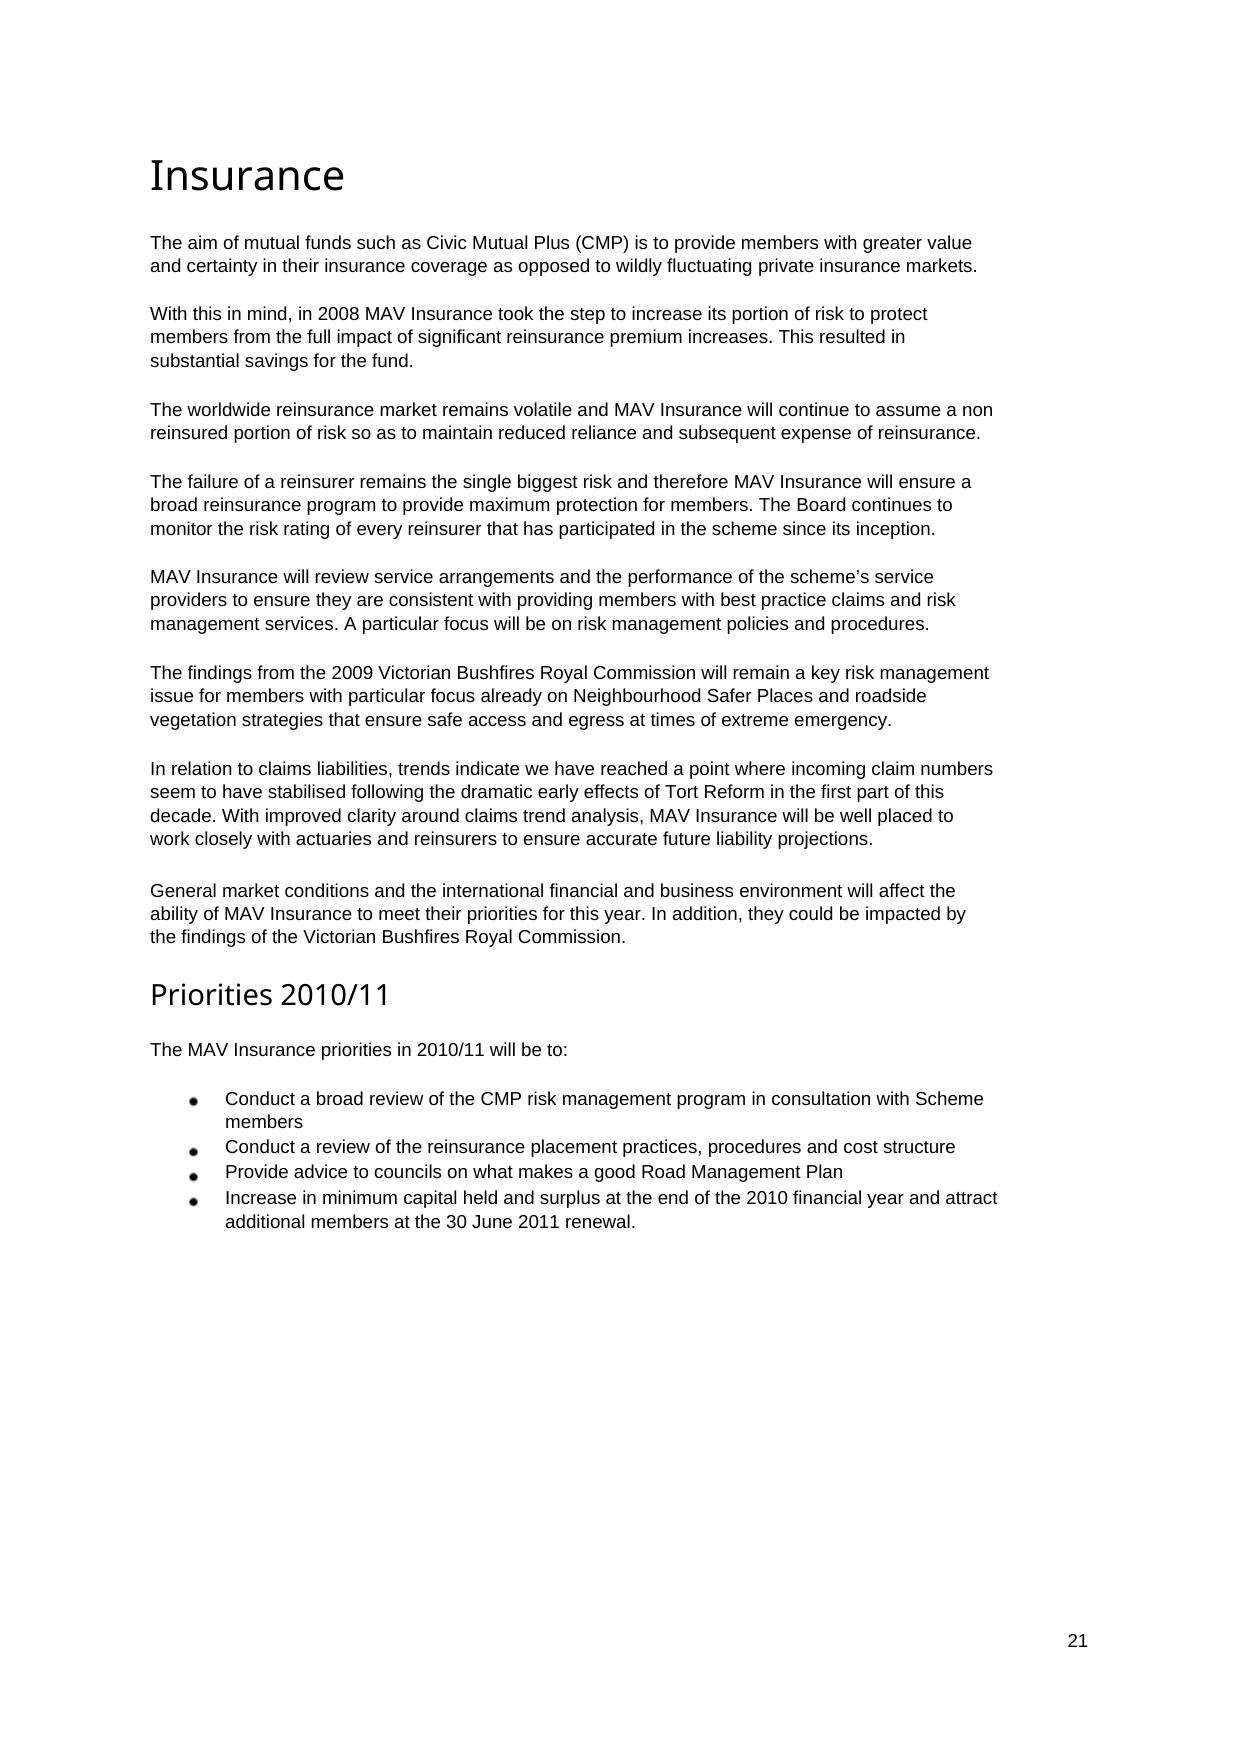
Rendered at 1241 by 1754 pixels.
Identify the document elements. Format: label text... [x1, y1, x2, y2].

text additional members at the 30 June 2011 renewal. [225, 1209, 1240, 1233]
text decade. With improved clarity around claims trend analysis, MAV Insurance will be well placed to [150, 803, 1240, 827]
text the findings of the Victorian Bushfires Royal Commission. [150, 925, 1240, 948]
text work closely with actuaries and reinsurers to ensure accurate future liability projections. [150, 827, 1240, 851]
picture [185, 1083, 209, 1115]
text reinsured portion of risk so as to maintain reduced reliance and subsequent expense of reinsurance. [150, 420, 1240, 444]
text The failure of a reinsurer remains the single biggest risk and therefore MAV Insurance will ensure a [150, 473, 1240, 492]
text 21 [1067, 1632, 1240, 1651]
text broad reinsurance program to provide maximum protection for members. The Board continues to [150, 492, 1240, 516]
text issue for members with particular focus already on Neighbourhood Safer Places and roadside [150, 683, 1240, 707]
text Provide advice to councils on what makes a good Road Management Plan [225, 1159, 1240, 1184]
text The MAV Insurance priorities in 2010/11 will be to: [150, 1041, 1240, 1060]
text Conduct a review of the reinsurance placement practices, procedures and cost structure [225, 1133, 1240, 1159]
text The worldwide reinsurance market remains volatile and MAV Insurance will continue to assume a non [150, 401, 1240, 420]
text members [225, 1109, 1240, 1133]
text seem to have stabilised following the dramatic early effects of Tort Reform in the first part of this [150, 779, 1240, 803]
text management services. A particular focus will be on risk management policies and procedures. [150, 612, 1240, 636]
text With this in mind, in 2008 MAV Insurance took the step to increase its portion of risk to protect [150, 305, 1240, 324]
text The aim of mutual funds such as Civic Mutual Plus (CMP) is to provide members with greater value [150, 234, 1240, 253]
text Insurance [150, 150, 1240, 200]
text members from the full impact of significant reinsurance premium increases. This resulted in [150, 324, 1240, 348]
text Priorities 2010/11 [150, 975, 1240, 1013]
text ability of MAV Insurance to meet their priorities for this year. In addition, they could be impacted by [150, 901, 1240, 925]
picture [185, 1134, 209, 1215]
text vegetation strategies that ensure safe access and egress at times of extreme emergency. [150, 707, 1240, 731]
text The findings from the 2009 Victorian Bushfires Royal Commission will remain a key risk management [150, 664, 1240, 683]
text monitor the risk rating of every reinsurer that has participated in the scheme since its inception. [150, 516, 1240, 540]
text In relation to claims liabilities, trends indicate we have reached a point where incoming claim numbers [150, 760, 1240, 779]
text General market conditions and the international financial and business environment will affect the [150, 882, 1240, 901]
text substantial savings for the fund. [150, 348, 1240, 372]
text providers to ensure they are consistent with providing members with best practice claims and risk [150, 588, 1240, 612]
text Increase in minimum capital held and surplus at the end of the 2010 financial year and attract [225, 1184, 1240, 1209]
text Conduct a broad review of the CMP risk management program in consultation with Scheme [225, 1090, 1240, 1109]
text MAV Insurance will review service arrangements and the performance of the scheme’s service [150, 564, 1240, 588]
text and certainty in their insurance coverage as opposed to wildly fluctuating private insurance markets. [150, 253, 1240, 277]
